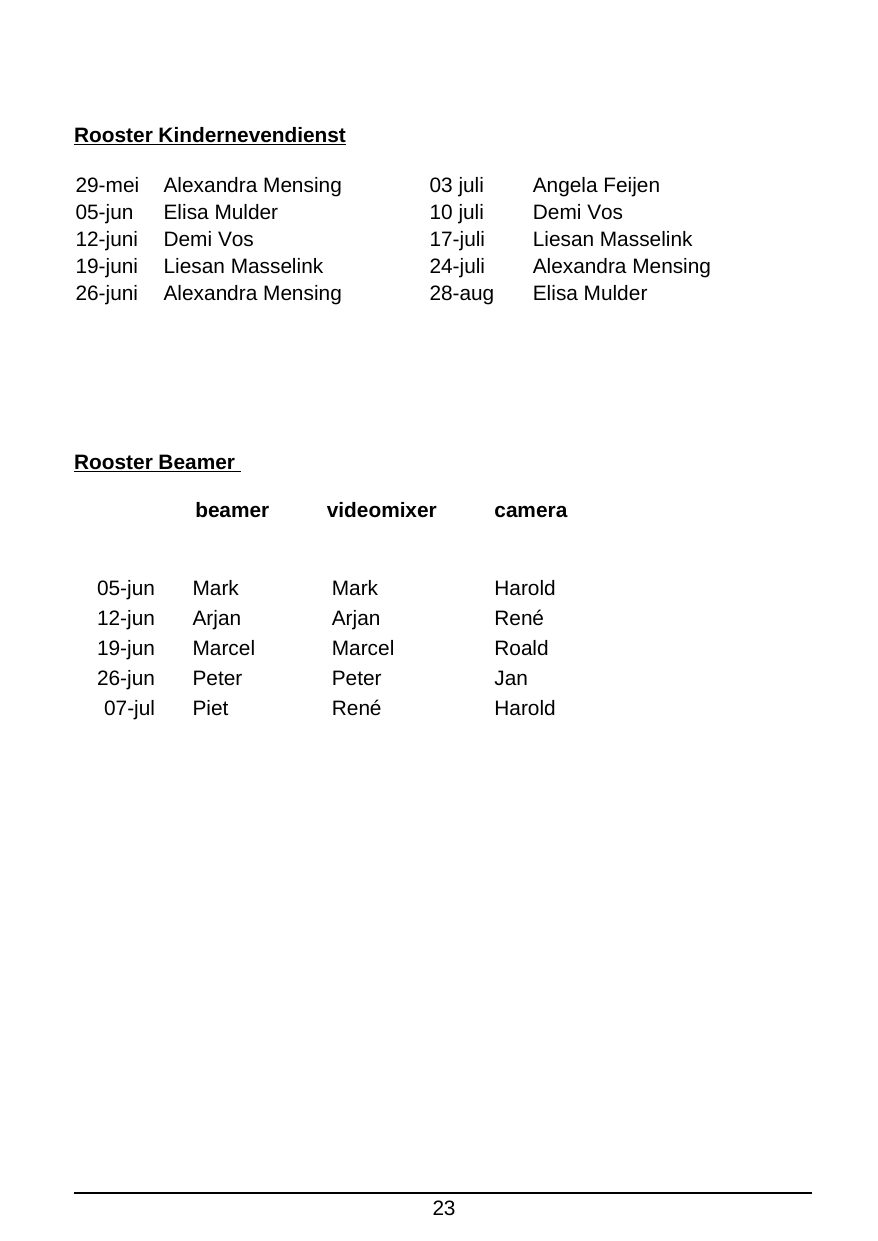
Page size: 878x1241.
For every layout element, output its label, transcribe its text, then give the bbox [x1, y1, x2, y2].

table_cell René [324, 690, 487, 720]
table_header Alexandra Mensing [156, 171, 428, 198]
table_cell 24-juli [428, 252, 531, 279]
table_header 29-mei [74, 171, 156, 198]
table_cell 05-jun [74, 198, 156, 225]
text Rooster Kindernevendienst [74, 123, 812, 147]
table_cell Alexandra Mensing [156, 279, 428, 306]
table_cell Jan [487, 660, 620, 690]
table_header Mark [162, 570, 324, 600]
table_cell Demi Vos [156, 225, 428, 252]
table_header Angela Feijen [531, 171, 812, 198]
table_cell 12-jun [74, 600, 162, 630]
table_cell Liesan Masselink [531, 225, 812, 252]
table_cell 26-jun [74, 660, 162, 690]
table_cell 26-juni [74, 279, 156, 306]
table_cell Roald [487, 630, 620, 660]
table_cell Arjan [162, 600, 324, 630]
table_cell Liesan Masselink [156, 252, 428, 279]
table_cell Arjan [324, 600, 487, 630]
table_cell Peter [324, 660, 487, 690]
table_cell Elisa Mulder [156, 198, 428, 225]
table_cell 10 juli [428, 198, 531, 225]
table_cell 07-jul [74, 690, 162, 720]
table_cell Marcel [162, 630, 324, 660]
table_cell Piet [162, 690, 324, 720]
table_header 03 juli [428, 171, 531, 198]
table_cell Peter [162, 660, 324, 690]
table_cell 12-juni [74, 225, 156, 252]
table_cell 19-jun [74, 630, 162, 660]
table_cell 28-aug [428, 279, 531, 306]
table_cell Alexandra Mensing [531, 252, 812, 279]
table_header Harold [487, 570, 620, 600]
table_cell Elisa Mulder [531, 279, 812, 306]
table_header Mark [324, 570, 487, 600]
table_cell Demi Vos [531, 198, 812, 225]
table_cell 19-juni [74, 252, 156, 279]
table_cell Marcel [324, 630, 487, 660]
table_header 05-jun [74, 570, 162, 600]
text beamer videomixer camera [74, 498, 812, 522]
table_cell René [487, 600, 620, 630]
text Rooster Beamer [74, 450, 812, 474]
table_cell Harold [487, 690, 620, 720]
table_cell 17-juli [428, 225, 531, 252]
